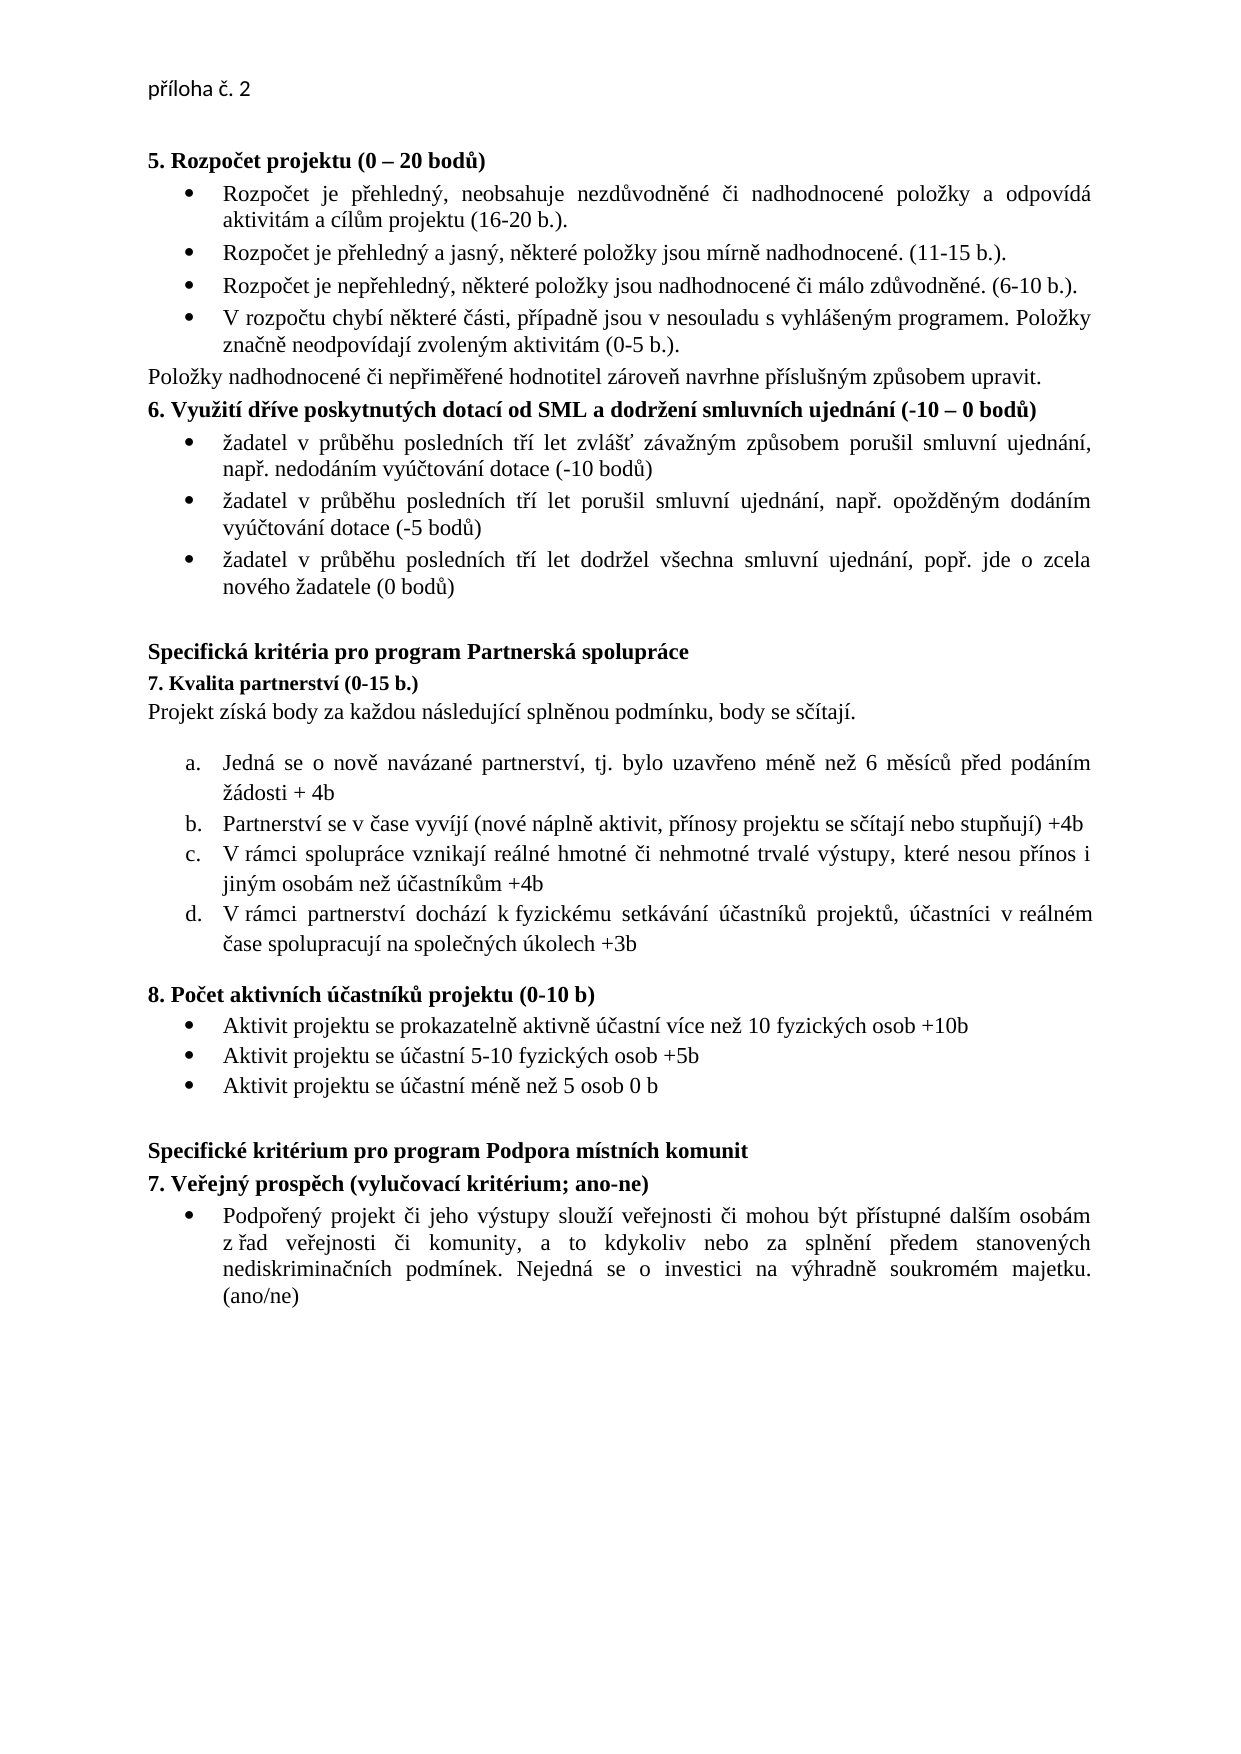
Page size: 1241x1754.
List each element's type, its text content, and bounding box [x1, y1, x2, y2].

list Rozpočet je přehledný a jasný, některé položky jsou mírně nadhodnocené. (11-15 b.). [185, 239, 1093, 266]
list žadatel v průběhu posledních tří let zvlášť závažným způsobem porušil smluvní ujednání, např. nedodáním vyúčtování dotace (-10 bodů) [185, 428, 1093, 481]
text Položky nadhodnocené či nepřiměřené hodnotitel zároveň navrhne příslušným způsobem upravit. [148, 363, 1093, 390]
text 7. Veřejný prospěch (vylučovací kritérium; ano-ne) [148, 1170, 1093, 1196]
text 7. Kvalita partnerství (0-15 b.) [148, 671, 1093, 695]
list Podpořený projekt či jeho výstupy slouží veřejnosti či mohou být přístupné dalším osobám z řad veřejnosti či komunity, a to kdykoliv nebo za splnění předem stanovených nediskriminačních podmínek. Nejedná se o investici na výhradně soukromém majetku. (ano/ne) [185, 1203, 1093, 1308]
list Rozpočet je přehledný, neobsahuje nezdůvodněné či nadhodnocené položky a odpovídá aktivitám a cílům projektu (16-20 b.). [185, 180, 1093, 233]
text Projekt získá body za každou následující splněnou podmínku, body se sčítají. [148, 698, 1093, 724]
text 5. Rozpočet projektu (0 – 20 bodů) [148, 148, 1093, 174]
list Jedná se o nově navázané partnerství, tj. bylo uzavřeno méně než 6 měsíců před podáním žádosti + 4b [185, 749, 1093, 806]
text Specifické kritérium pro program Podpora místních komunit [148, 1137, 1093, 1164]
list Aktivit projektu se účastní 5-10 fyzických osob +5b [185, 1042, 1093, 1068]
list V rozpočtu chybí některé části, případně jsou v nesouladu s vyhlášeným programem. Položky značně neodpovídají zvoleným aktivitám (0-5 b.). [185, 304, 1093, 357]
text 6. Využití dříve poskytnutých dotací od SML a dodržení smluvních ujednání (-10 – 0 bodů) [148, 396, 1093, 422]
list žadatel v průběhu posledních tří let porušil smluvní ujednání, např. opožděným dodáním vyúčtování dotace (-5 bodů) [185, 487, 1093, 540]
list Partnerství se v čase vyvíjí (nové náplně aktivit, přínosy projektu se sčítají nebo stupňují) +4b [185, 810, 1093, 836]
text Specifická kritéria pro program Partnerská spolupráce [148, 638, 1093, 664]
list V rámci spolupráce vznikají reálné hmotné či nehmotné trvalé výstupy, které nesou přínos i jiným osobám než účastníkům +4b [185, 840, 1093, 896]
text 8. Počet aktivních účastníků projektu (0-10 b) [148, 982, 1093, 1008]
list Rozpočet je nepřehledný, některé položky jsou nadhodnocené či málo zdůvodněné. (6-10 b.). [185, 272, 1093, 298]
list Aktivit projektu se účastní méně než 5 osob 0 b [185, 1072, 1093, 1098]
list žadatel v průběhu posledních tří let dodržel všechna smluvní ujednání, popř. jde o zcela nového žadatele (0 bodů) [185, 546, 1093, 599]
list Aktivit projektu se prokazatelně aktivně účastní více než 10 fyzických osob +10b [185, 1012, 1093, 1038]
list V rámci partnerství dochází k fyzickému setkávání účastníků projektů, účastníci v reálném čase spolupracují na společných úkolech +3b [185, 900, 1093, 957]
